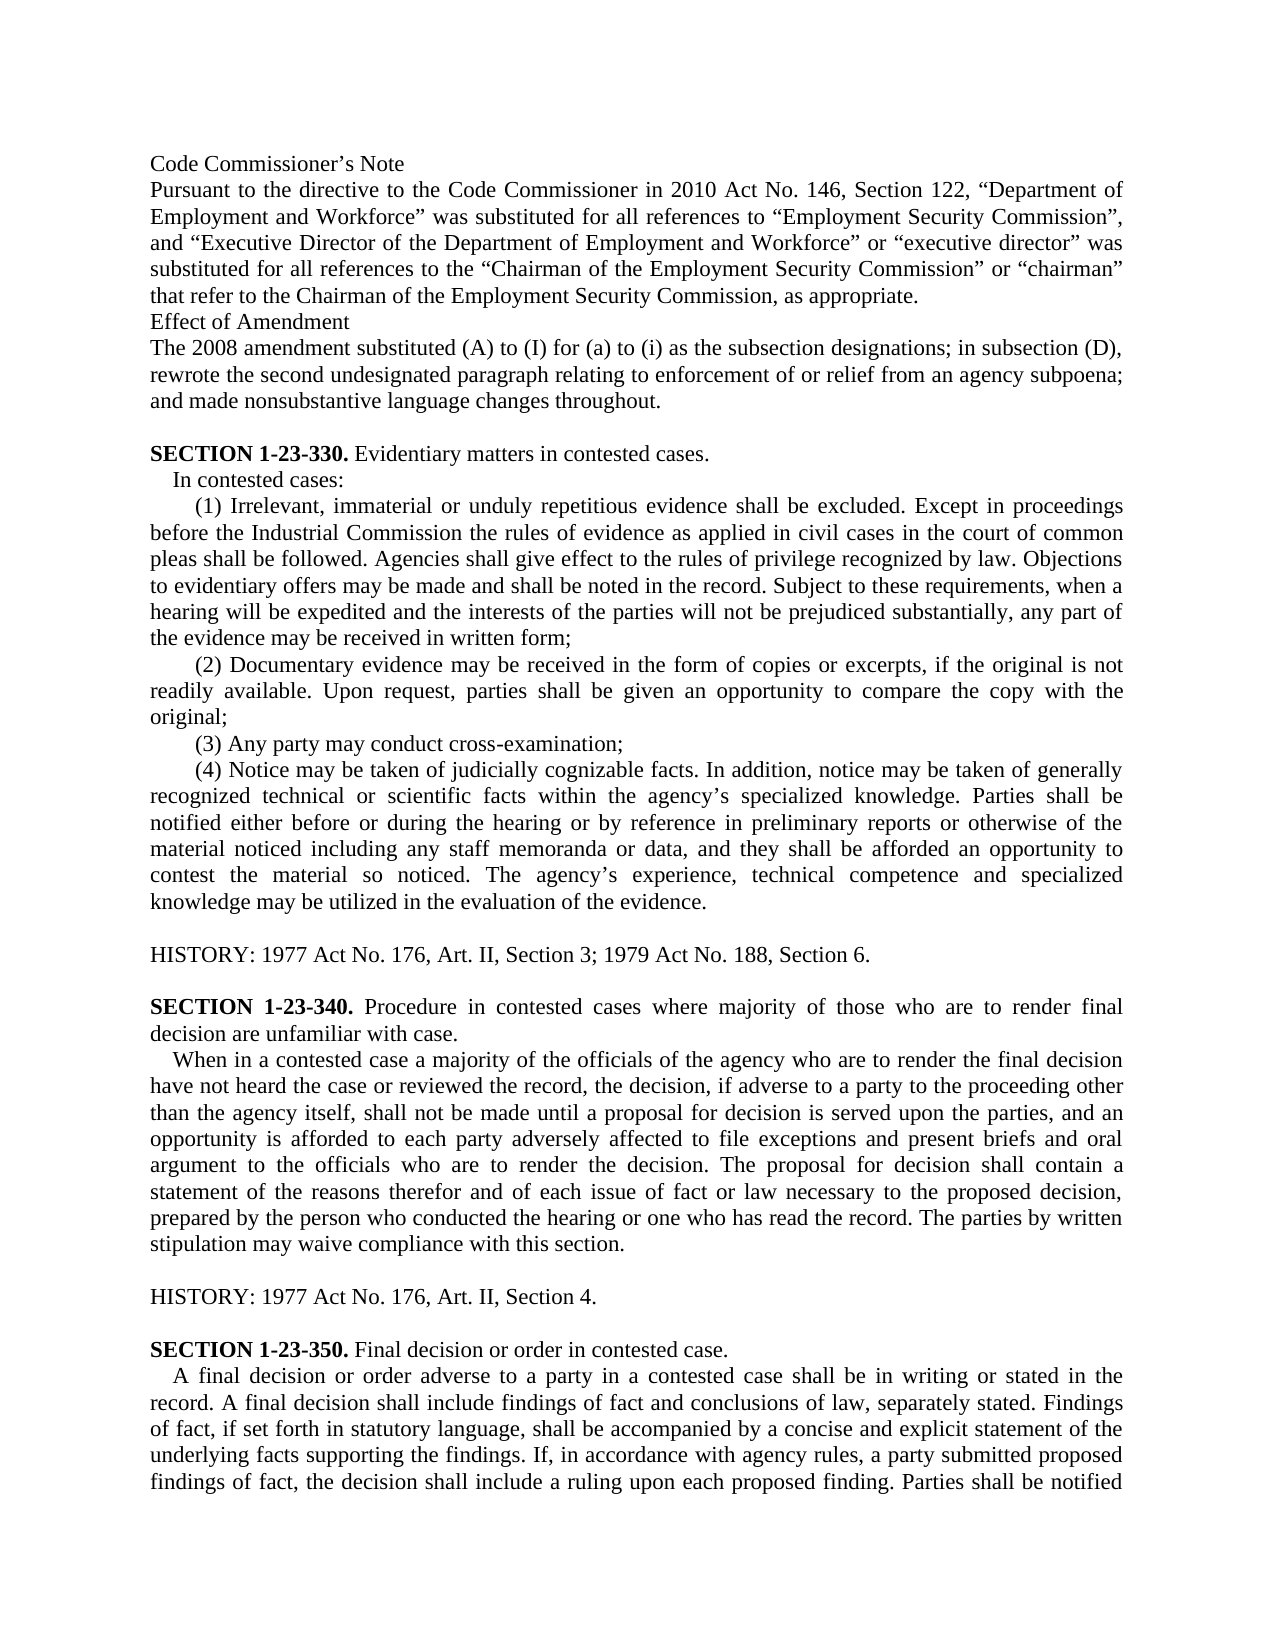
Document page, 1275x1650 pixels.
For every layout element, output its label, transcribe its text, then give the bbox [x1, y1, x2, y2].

text (3) Any party may conduct cross-examination; [150, 730, 1125, 756]
text (2) Documentary evidence may be received in the form of copies or excerpts, if the original is not readily available. Upon request, parties shall be given an opportunity to compare the copy with the original; [150, 651, 1125, 730]
text In contested cases: [150, 466, 1125, 493]
text HISTORY: 1977 Act No. 176, Art. II, Section 3; 1979 Act No. 188, Section 6. [150, 941, 1125, 967]
text Pursuant to the directive to the Code Commissioner in 2010 Act No. 146, Section 122, “Department of Employment and Workforce” was substituted for all references to “Employment Security Commission”, and “Executive Director of the Department of Employment and Workforce” or “executive director” was substituted for all references to the “Chairman of the Employment Security Commission” or “chairman” that refer to the Chairman of the Employment Security Commission, as appropriate. [150, 176, 1125, 308]
text SECTION 1-23-330. Evidentiary matters in contested cases. [150, 440, 1125, 466]
text Effect of Amendment [150, 308, 1125, 334]
text (1) Irrelevant, immaterial or unduly repetitious evidence shall be excluded. Except in proceedings before the Industrial Commission the rules of evidence as applied in civil cases in the court of common pleas shall be followed. Agencies shall give effect to the rules of privilege recognized by law. Objections to evidentiary offers may be made and shall be noted in the record. Subject to these requirements, when a hearing will be expedited and the interests of the parties will not be prejudiced substantially, any part of the evidence may be received in written form; [150, 493, 1125, 651]
text Code Commissioner’s Note [150, 150, 1125, 176]
text SECTION 1-23-350. Final decision or order in contested case. [150, 1336, 1125, 1362]
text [150, 1362, 1125, 1494]
text HISTORY: 1977 Act No. 176, Art. II, Section 4. [150, 1283, 1125, 1309]
text When in a contested case a majority of the officials of the agency who are to render the final decision have not heard the case or reviewed the record, the decision, if adverse to a party to the proceeding other than the agency itself, shall not be made until a proposal for decision is served upon the parties, and an opportunity is afforded to each party adversely affected to file exceptions and present briefs and oral argument to the officials who are to render the decision. The proposal for decision shall contain a statement of the reasons therefor and of each issue of fact or law necessary to the proposed decision, prepared by the person who conducted the hearing or one who has read the record. The parties by written stipulation may waive compliance with this section. [150, 1046, 1125, 1257]
text SECTION 1-23-340. Procedure in contested cases where majority of those who are to render final decision are unfamiliar with case. [150, 993, 1125, 1046]
text (4) Notice may be taken of judicially cognizable facts. In addition, notice may be taken of generally recognized technical or scientific facts within the agency’s specialized knowledge. Parties shall be notified either before or during the hearing or by reference in preliminary reports or otherwise of the material noticed including any staff memoranda or data, and they shall be afforded an opportunity to contest the material so noticed. The agency’s experience, technical competence and specialized knowledge may be utilized in the evaluation of the evidence. [150, 756, 1125, 914]
text The 2008 amendment substituted (A) to (I) for (a) to (i) as the subsection designations; in subsection (D), rewrote the second undesignated paragraph relating to enforcement of or relief from an agency subpoena; and made nonsubstantive language changes throughout. [150, 334, 1125, 413]
